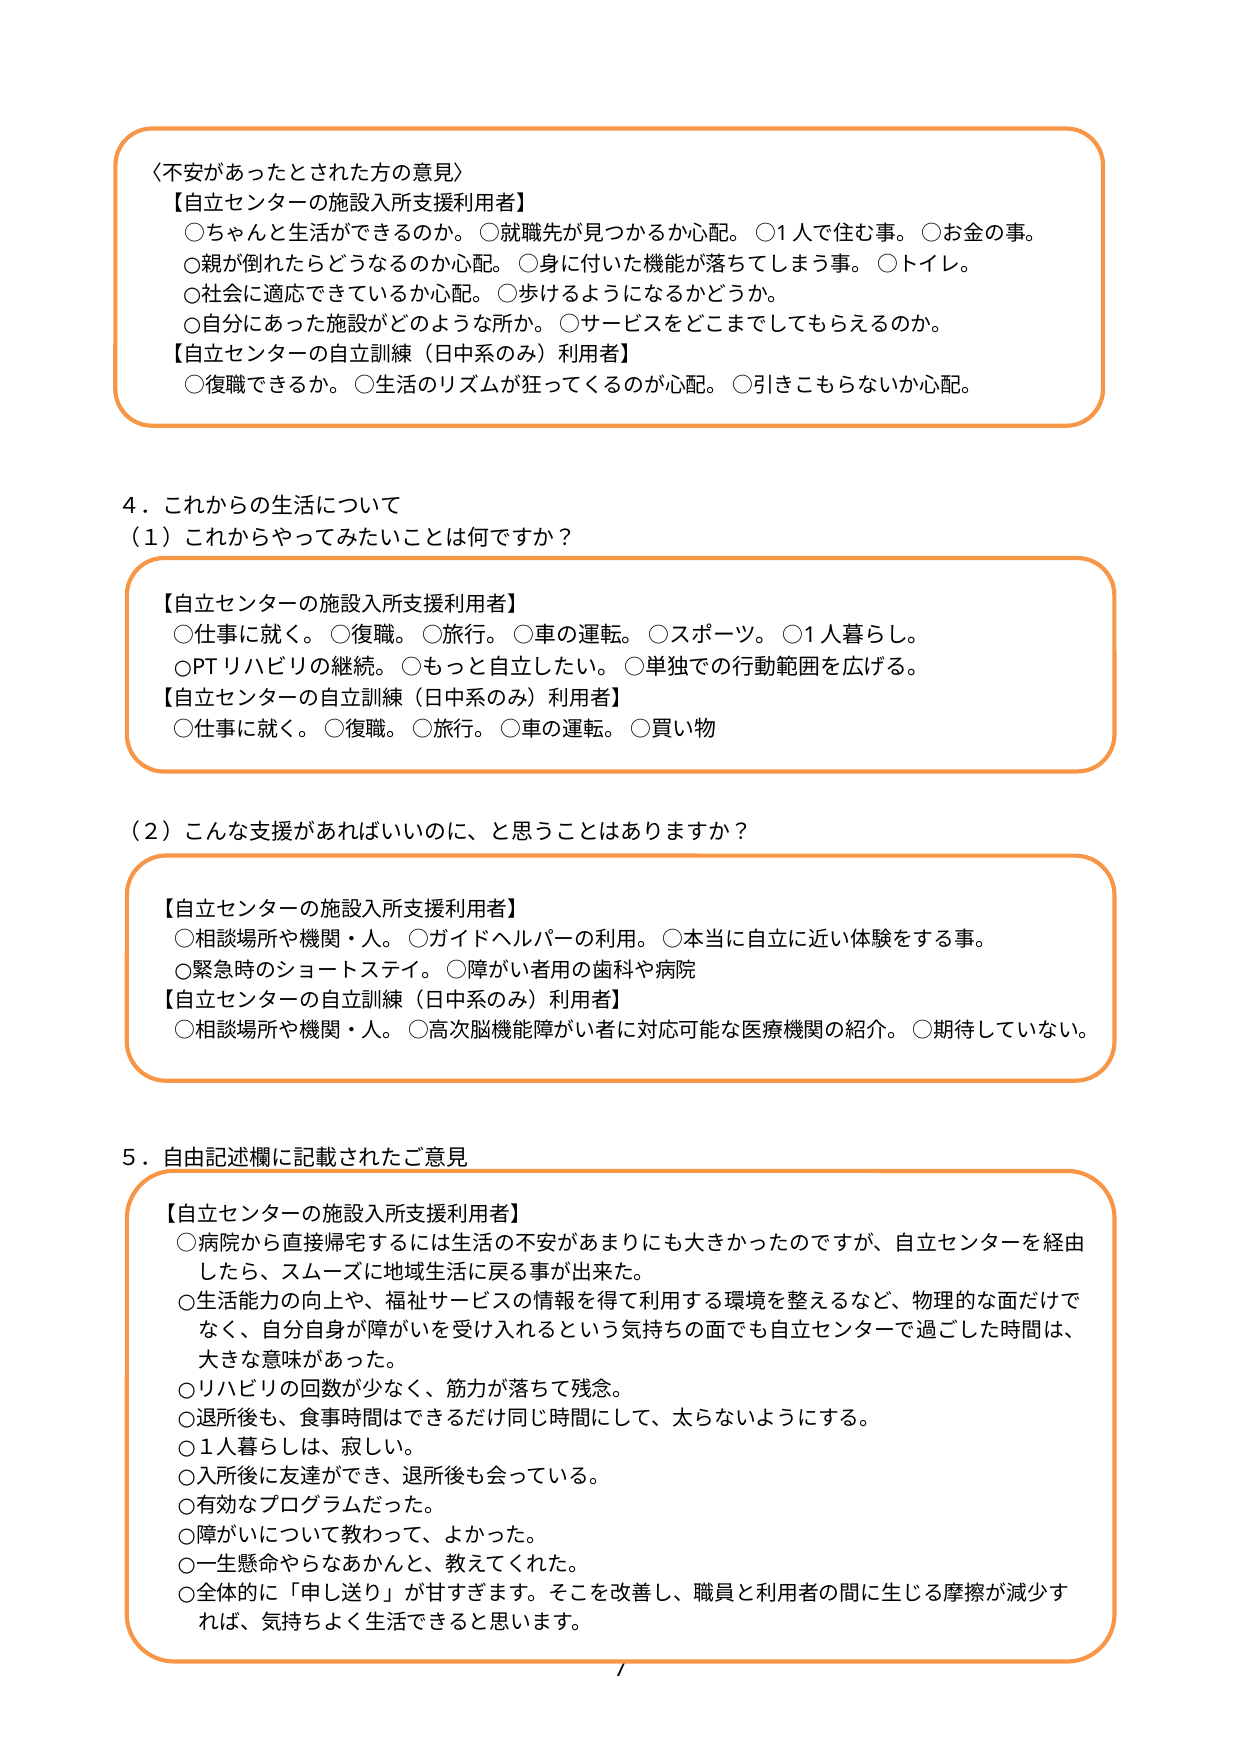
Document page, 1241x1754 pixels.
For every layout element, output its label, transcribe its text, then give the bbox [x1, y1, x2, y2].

subtitle ４．これからの生活について [118, 487, 1122, 520]
text ５．自由記述欄に記載されたご意見 [118, 1139, 1122, 1172]
subtitle （１）これからやってみたいことは何ですか？ [118, 520, 1122, 552]
subtitle （２）こんな支援があればいいのに、と思うことはありますか？ [118, 813, 1122, 846]
